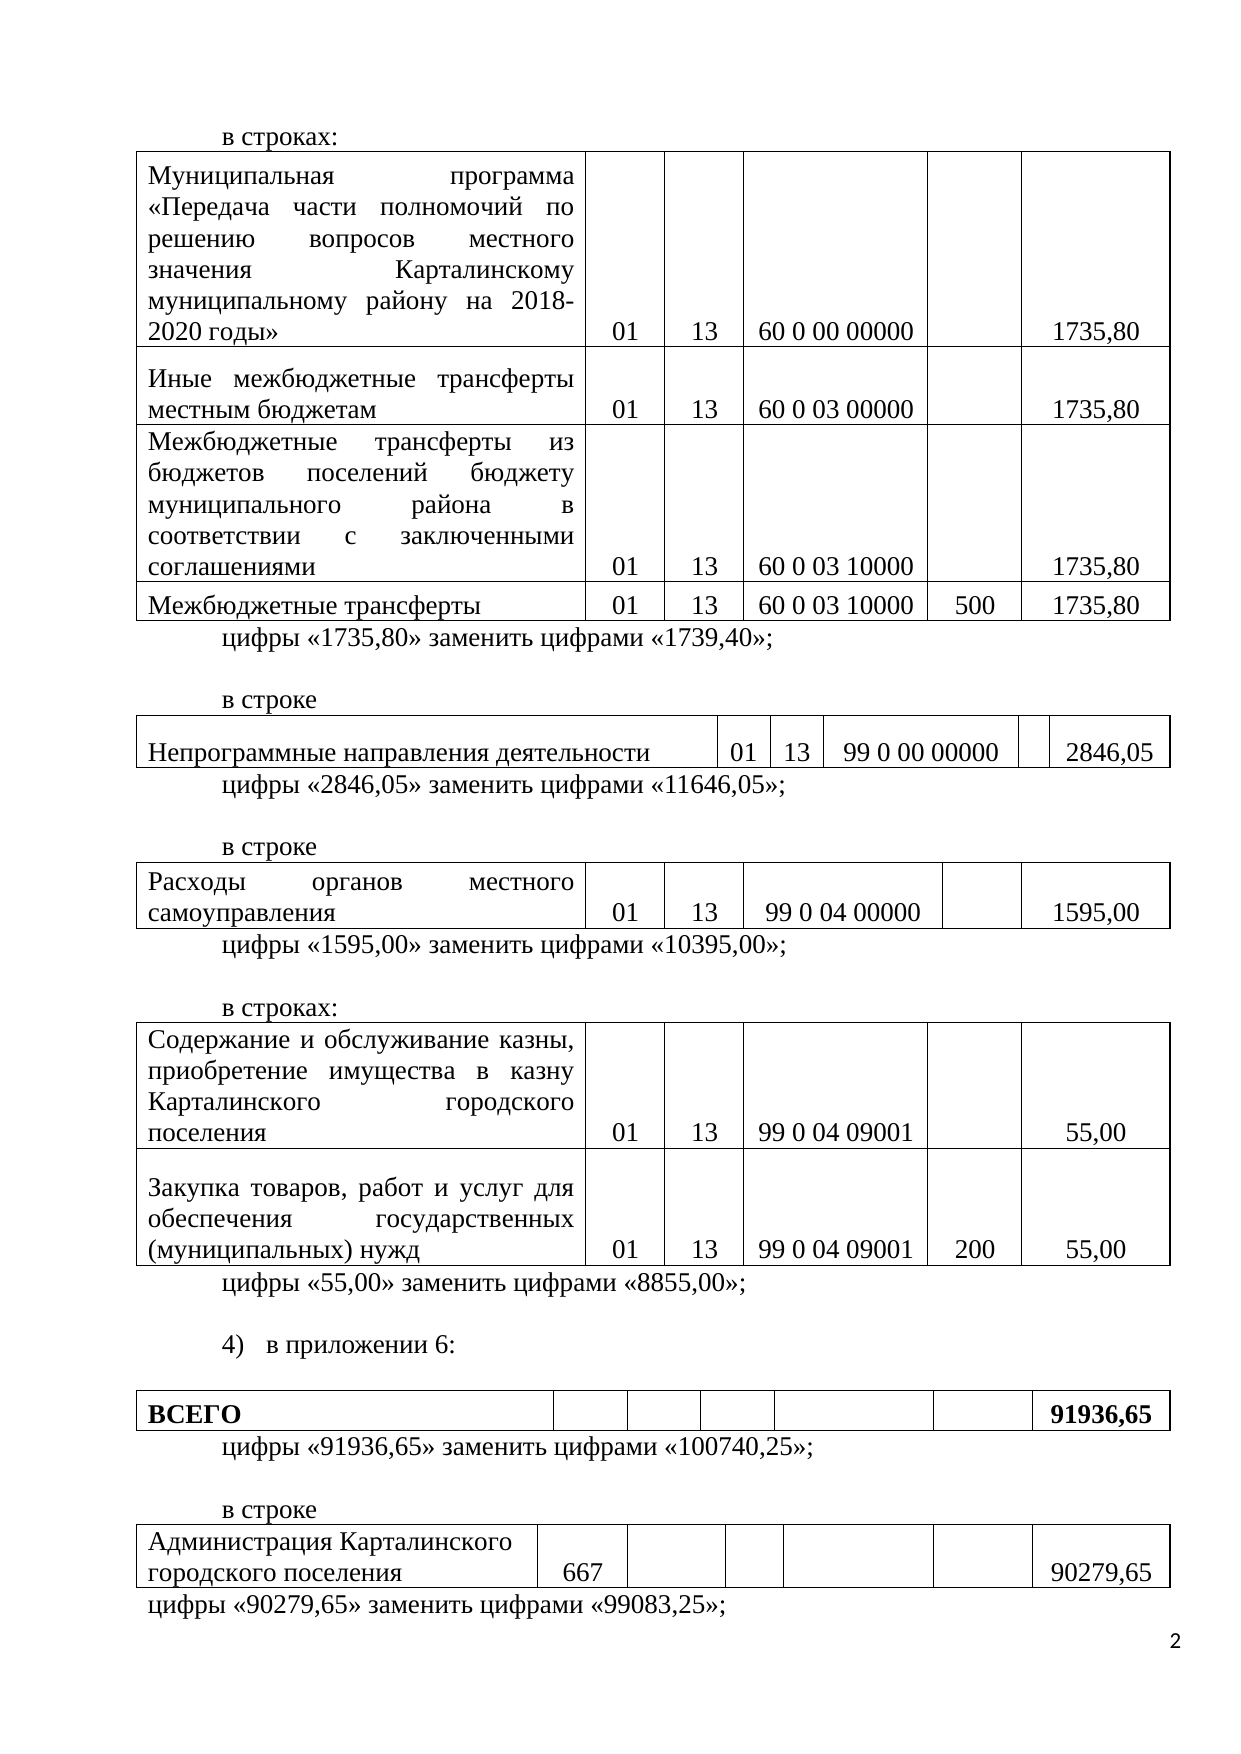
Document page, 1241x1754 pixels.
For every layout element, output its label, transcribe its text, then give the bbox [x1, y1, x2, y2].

table_header 13 [665, 152, 743, 346]
table_header [928, 1023, 1021, 1148]
table_cell 1735,80 [1022, 425, 1169, 581]
table_header 99 0 04 09001 [744, 1023, 927, 1148]
table_cell 13 [665, 1149, 743, 1265]
table_header 55,00 [1022, 1023, 1169, 1148]
table_cell [928, 425, 1021, 581]
table_header 667 [538, 1525, 627, 1587]
text в строках: [148, 991, 1181, 1022]
text в строках: [148, 120, 1181, 151]
table_cell 99 0 04 09001 [744, 1149, 927, 1265]
table_header [726, 1525, 783, 1587]
table_cell [928, 347, 1021, 424]
table_header 99 0 04 00000 [744, 863, 942, 927]
table_header Администрация Карталинского городского поселения [137, 1525, 537, 1587]
table_header 13 [665, 1023, 743, 1148]
table_header [554, 1391, 627, 1429]
table_header Расходы органов местного самоуправления [137, 863, 585, 927]
table_cell 01 [586, 425, 664, 581]
text в строке [148, 683, 1181, 715]
table_header 01 [586, 1023, 664, 1148]
table_header 90279,65 [1033, 1525, 1169, 1587]
table_header 13 [771, 716, 823, 767]
table_header [628, 1525, 725, 1587]
table_cell 13 [665, 425, 743, 581]
table_header 01 [718, 716, 770, 767]
table_header [1019, 716, 1049, 767]
table_cell Закупка товаров, работ и услуг для обеспечения государственных (муниципальных) нужд [137, 1149, 585, 1265]
table_header [928, 152, 1021, 346]
table_cell 60 0 03 10000 [744, 582, 927, 620]
table_header 60 0 00 00000 [744, 152, 927, 346]
table_cell 60 0 03 00000 [744, 347, 927, 424]
table_header Содержание и обслуживание казны, приобретение имущества в казну Карталинского городского поселения [137, 1023, 585, 1148]
table_header [943, 863, 1021, 927]
table_cell 01 [586, 347, 664, 424]
table_cell 1735,80 [1022, 582, 1169, 620]
table_cell 1735,80 [1022, 347, 1169, 424]
table_cell Межбюджетные трансферты из бюджетов поселений бюджету муниципального района в соответствии с заключенными соглашениями [137, 425, 585, 581]
text цифры «2846,05» заменить цифрами «11646,05»; [148, 768, 1181, 799]
table_header Непрограммные направления деятельности [137, 716, 717, 767]
table_cell Иные межбюджетные трансферты местным бюджетам [137, 347, 585, 424]
table_cell 55,00 [1022, 1149, 1169, 1265]
table_header 2846,05 [1050, 716, 1169, 767]
text цифры «1595,00» заменить цифрами «10395,00»; [148, 928, 1181, 960]
table_header 01 [586, 152, 664, 346]
table_cell 01 [586, 1149, 664, 1265]
table_header ВСЕГО [137, 1391, 553, 1429]
table_cell 60 0 03 10000 [744, 425, 927, 581]
table_header 99 0 00 00000 [824, 716, 1018, 767]
text в строке [148, 830, 1181, 862]
table_header [934, 1525, 1032, 1587]
table_header 1735,80 [1022, 152, 1169, 346]
table_header 91936,65 [1033, 1391, 1169, 1429]
text цифры «1735,80» заменить цифрами «1739,40»; [148, 621, 1181, 652]
table_header 1595,00 [1022, 863, 1169, 927]
text цифры «90279,65» заменить цифрами «99083,25»; [148, 1588, 1181, 1619]
table_header [628, 1391, 700, 1429]
text цифры «91936,65» заменить цифрами «100740,25»; [148, 1431, 1181, 1462]
table_cell 01 [586, 582, 664, 620]
table_cell 13 [665, 582, 743, 620]
table_cell 13 [665, 347, 743, 424]
table_header [775, 1391, 933, 1429]
table_header [701, 1391, 774, 1429]
table_header 01 [586, 863, 664, 927]
text цифры «55,00» заменить цифрами «8855,00»; [148, 1266, 1181, 1297]
table_cell 200 [928, 1149, 1021, 1265]
table_header Муниципальная программа «Передача части полномочий по решению вопросов местного значения Карталинскому муниципальному району на 2018-2020 годы» [137, 152, 585, 346]
table_cell 500 [928, 582, 1021, 620]
text в строке [148, 1493, 1181, 1524]
table_cell Межбюджетные трансферты [137, 582, 585, 620]
table_header 13 [665, 863, 743, 927]
table_header [784, 1525, 933, 1587]
table_header [934, 1391, 1032, 1429]
list в приложении 6: [148, 1328, 1181, 1359]
